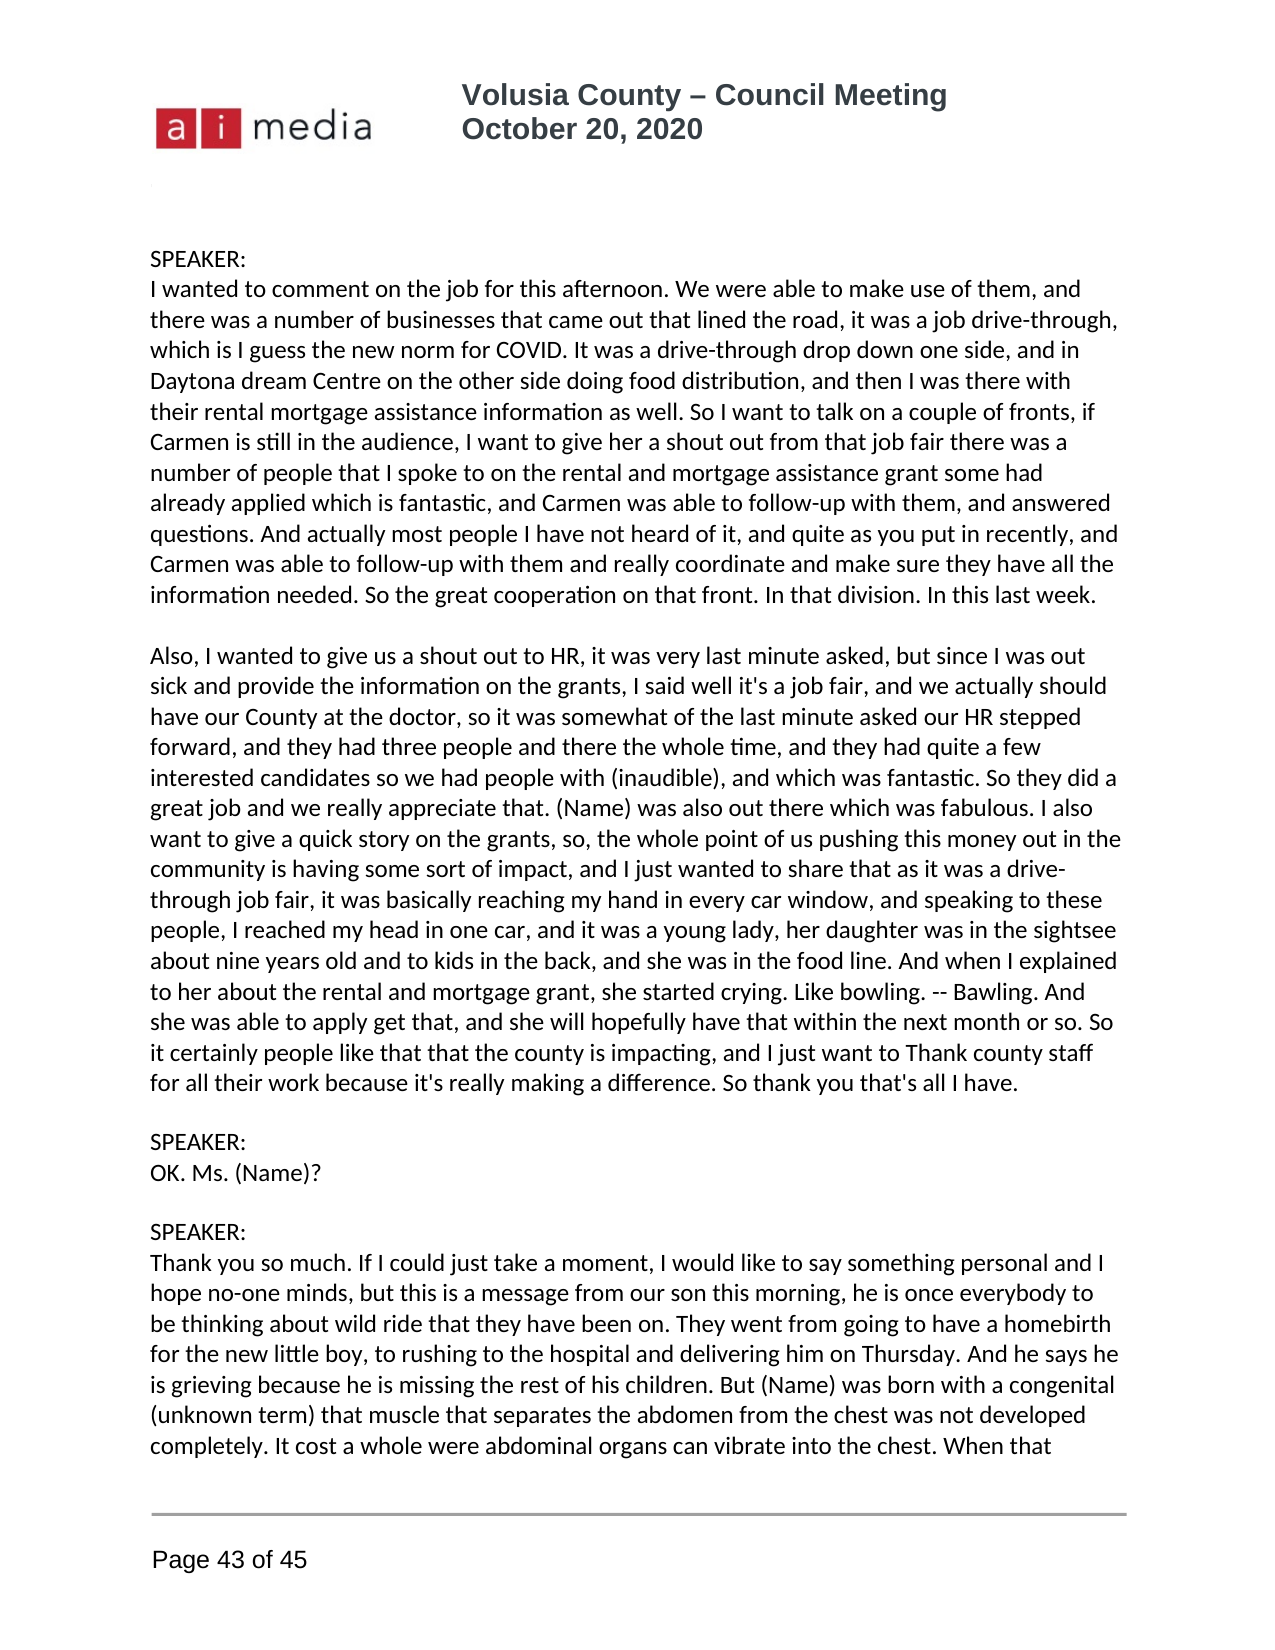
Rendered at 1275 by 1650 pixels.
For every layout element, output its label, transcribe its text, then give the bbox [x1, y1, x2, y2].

picture [151, 103, 375, 154]
text SPEAKER: [150, 1216, 1125, 1247]
text SPEAKER: [150, 243, 1125, 274]
text I wanted to comment on the job for this afternoon. We were able to make use of them, and there was a number of businesses that came out that lined the road, it was a job drive-through, which is I guess the new norm for COVID. It was a drive-through drop down one side, and in Daytona dream Centre on the other side doing food distribution, and then I was there with their rental mortgage assistance information as well. So I want to talk on a couple of fronts, if Carmen is still in the audience, I want to give her a shout out from that job fair there was a number of people that I spoke to on the rental and mortgage assistance grant some had already applied which is fantastic, and Carmen was able to follow-up with them, and answered questions. And actually most people I have not heard of it, and quite as you put in recently, and Carmen was able to follow-up with them and really coordinate and make sure they have all the information needed. So the great cooperation on that front. In that division. In this last week. [150, 274, 1125, 609]
text OK. Ms. (Name)? [150, 1157, 1125, 1187]
text SPEAKER: [150, 1126, 1125, 1157]
text Also, I wanted to give us a shout out to HR, it was very last minute asked, but since I was out sick and provide the information on the grants, I said well it's a job fair, and we actually should have our County at the doctor, so it was somewhat of the last minute asked our HR stepped forward, and they had three people and there the whole time, and they had quite a few interested candidates so we had people with (inaudible), and which was fantastic. So they did a great job and we really appreciate that. (Name) was also out there which was fabulous. I also want to give a quick story on the grants, so, the whole point of us pushing this money out in the community is having some sort of impact, and I just wanted to share that as it was a drive-through job fair, it was basically reaching my hand in every car window, and speaking to these people, I reached my head in one car, and it was a young lady, her daughter was in the sightsee about nine years old and to kids in the back, and she was in the food line. And when I explained to her about the rental and mortgage grant, she started crying. Like bowling. -- Bawling. And she was able to apply get that, and she will hopefully have that within the next month or so. So it certainly people like that that the county is impacting, and I just want to Thank county staff for all their work because it's really making a difference. So thank you that's all I have. [150, 640, 1125, 1098]
